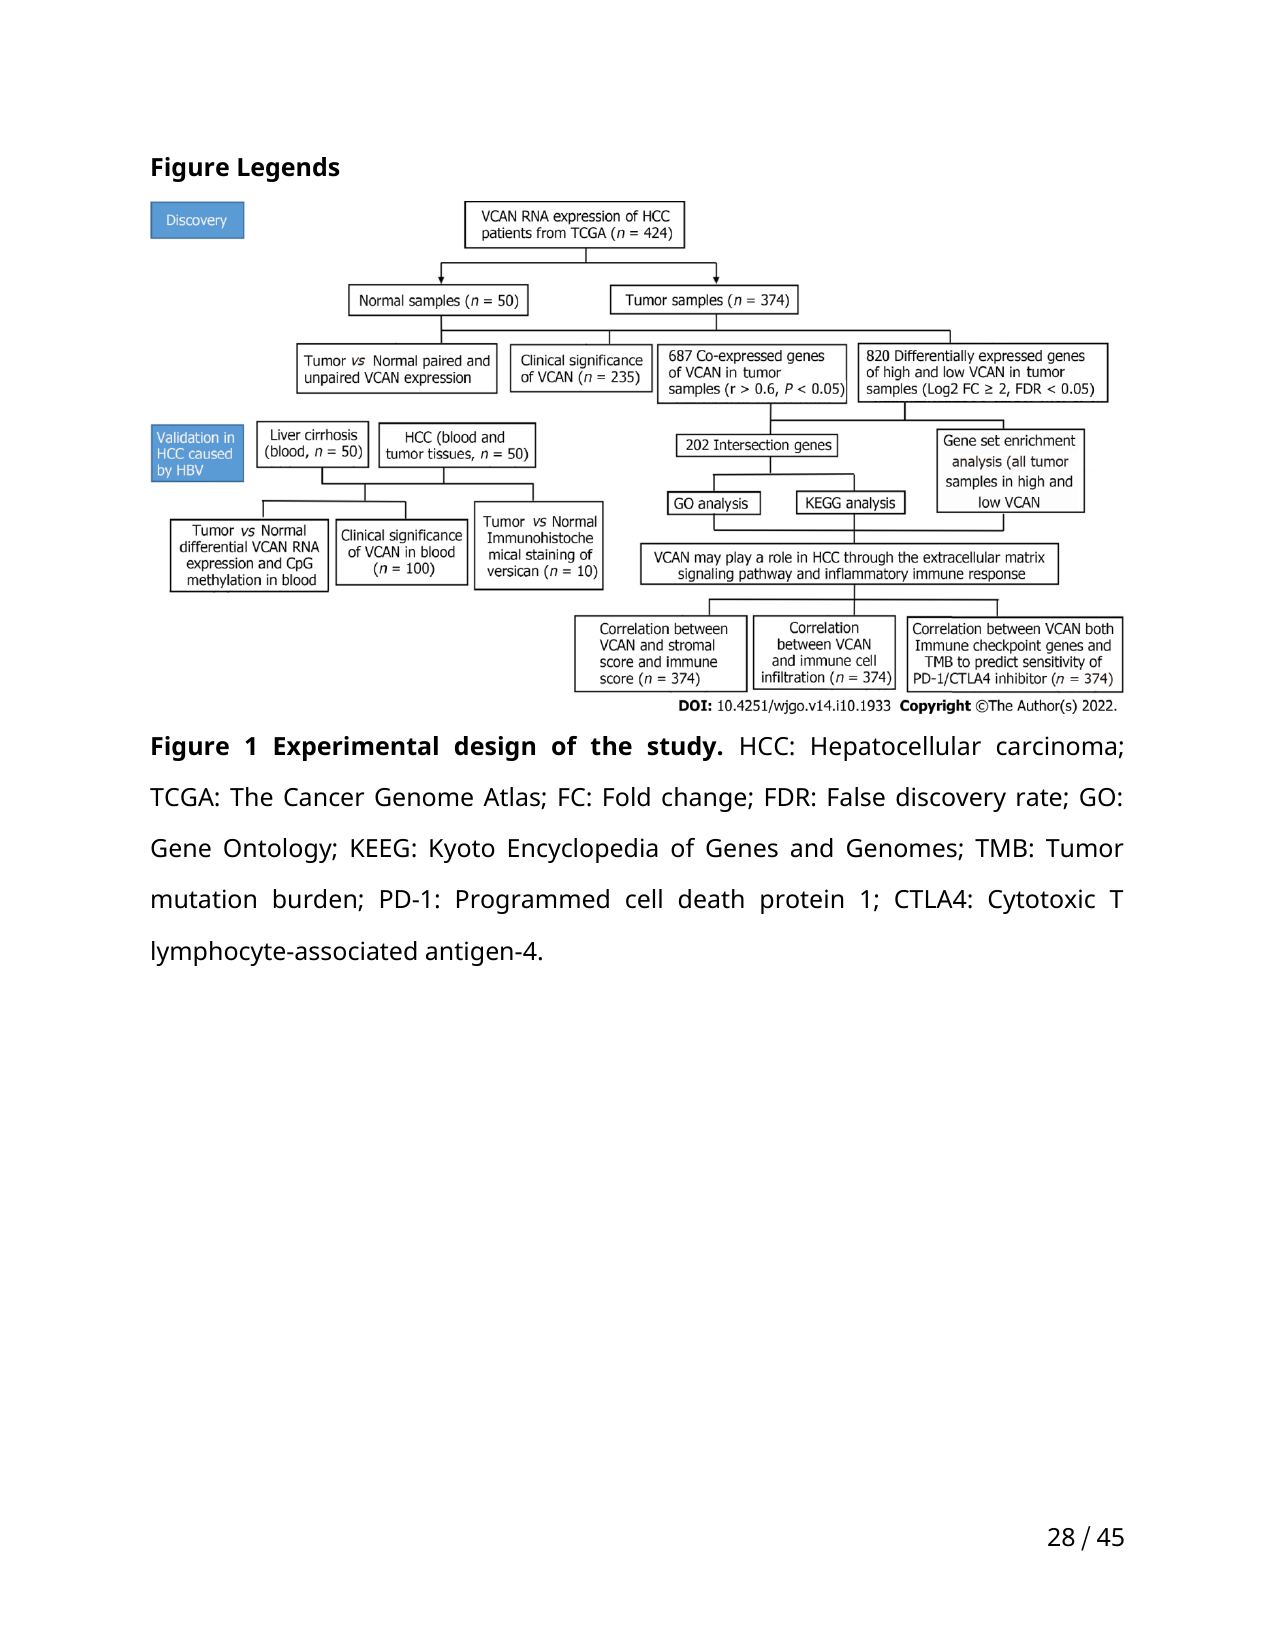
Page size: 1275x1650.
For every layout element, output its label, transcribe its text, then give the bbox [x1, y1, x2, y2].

text Figure 1 Experimental design of the study. HCC: Hepatocellular carcinoma; TCGA: The Cancer Genome Atlas; FC: Fold change; FDR: False discovery rate; GO: Gene Ontology; KEEG: Kyoto Encyclopedia of Genes and Genomes; TMB: Tumor mutation burden; PD-1: Programmed cell death protein 1; CTLA4: Cytotoxic T lymphocyte-associated antigen-4. [150, 729, 1125, 967]
picture [150, 201, 1124, 715]
text Figure Legends [150, 150, 1125, 184]
